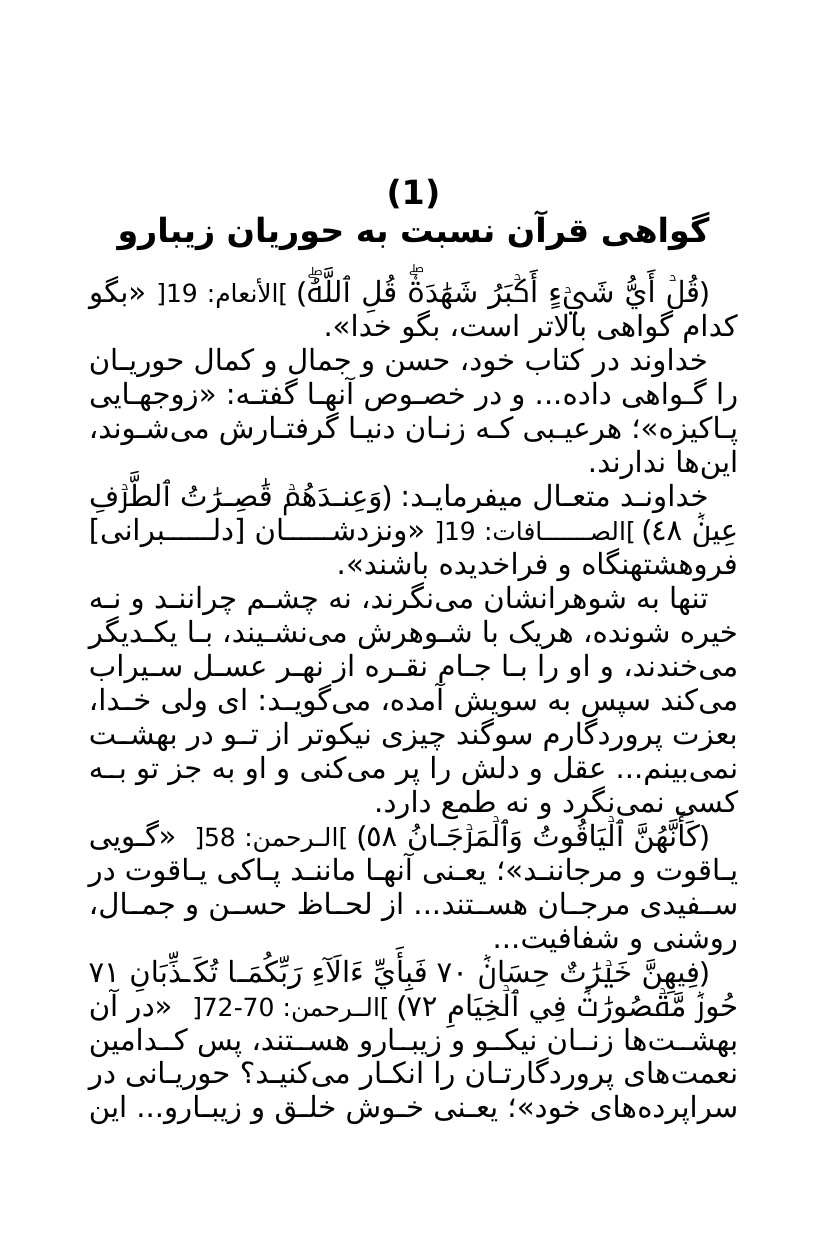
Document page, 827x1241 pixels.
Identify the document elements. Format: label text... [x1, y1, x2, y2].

text (1) گواهی قرآن نسبت به حوریان زیبارو [89, 173, 738, 251]
text ﴿قُلۡ أَيُّ شَيۡءٍ أَكۡبَرُ شَهَٰدَةٗۖ قُلِ ٱللَّهُۖ﴾ ]الأنعام: 19[ «بگو کدام گواهی بالاتر است، بگو خدا». [89, 276, 738, 344]
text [89, 955, 738, 1125]
text تنها به شوهرانشان می‌نگرند، نه چشم چرانند و نه خیره شونده، هریک با شوهرش می‌نشیند، با یکدیگر می‌خندند، و او را با جام نقره از نهر عسل سیراب می‌کند سپس به سویش آمده، می‌گوید: ای ولی خدا، بعزت پروردگارم سوگند چیزی نیکوتر از تو در بهشت نمی‌بینم... عقل و دلش را پر می‌کنی و او به جز تو به کسی نمی‌نگرد و نه طمع دارد. [89, 581, 738, 819]
text خداوند در کتاب خود، حسن و جمال و کمال حوریان را گواهی داده... و در خصوص آنها گفته: «زوجهایی پاکیزه»؛ هرعیبی که زنان دنیا گرفتارش می‌شوند، این‌ها ندارند. [89, 344, 738, 479]
text ﴿كَأَنَّهُنَّ ٱلۡيَاقُوتُ وَٱلۡمَرۡجَانُ ٥٨﴾ ]الرحمن: 58[ «گویی یاقوت و مرجانند»؛ یعنی آنها مانند پاکی یاقوت در سفیدی مرجان هستند... از لحاظ حسن و جمال، روشنی و شفافیت... [89, 819, 738, 955]
text خداوند متعال میفرماید: ﴿وَعِندَهُمۡ قَٰصِرَٰتُ ٱلطَّرۡفِ عِينٞ ٤٨﴾ ]الصافات: 19[ «ونزدشان [دلبرانى] فروهشته‏نگاه و فراخ‏ديده باشند». [89, 479, 738, 581]
